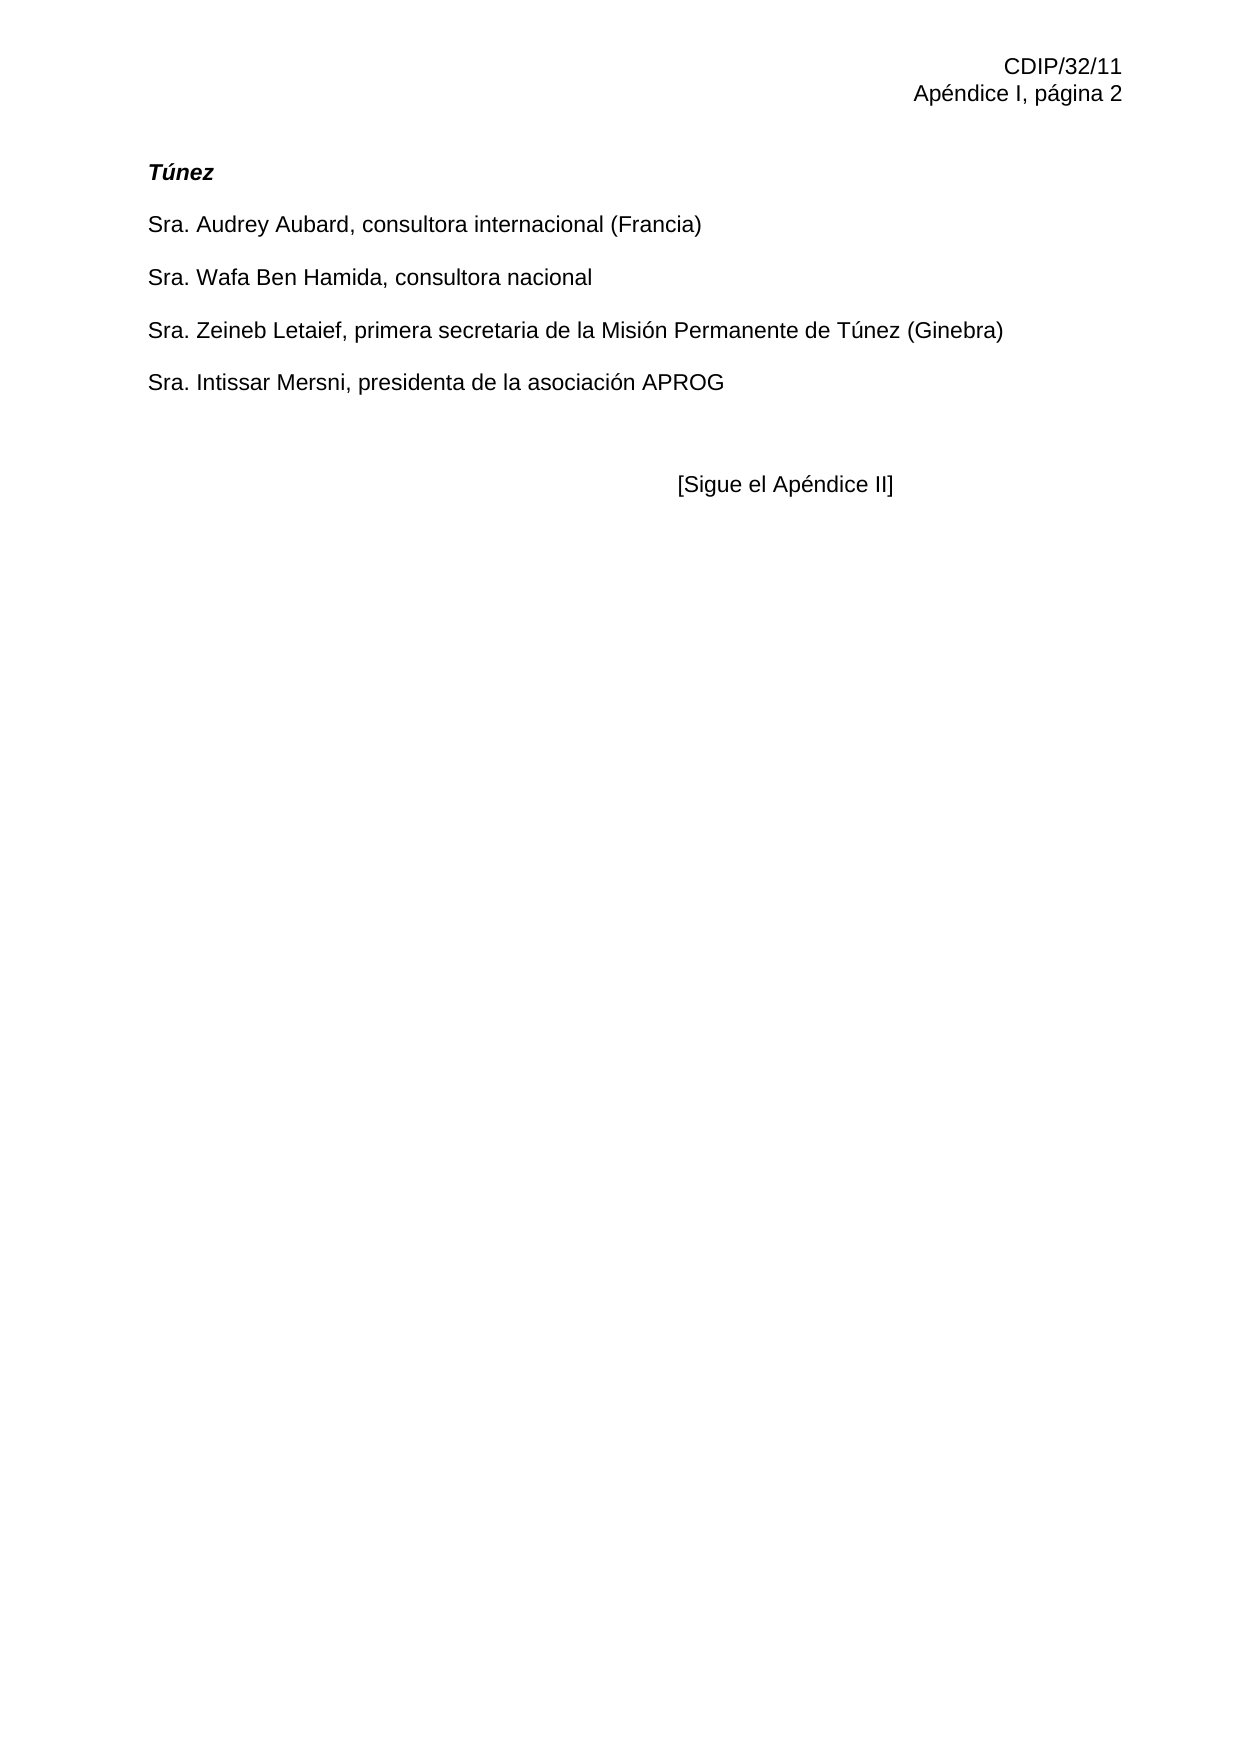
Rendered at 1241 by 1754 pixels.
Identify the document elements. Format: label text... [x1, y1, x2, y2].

text Sra. Zeineb Letaief, primera secretaria de la Misión Permanente de Túnez (Ginebra) [148, 317, 1122, 343]
text [Sigue el Apéndice II] [677, 471, 1122, 497]
text Túnez [148, 158, 1122, 185]
text Sra. Audrey Aubard, consultora internacional (Francia) [148, 211, 1122, 238]
text Sra. Wafa Ben Hamida, consultora nacional [148, 264, 1122, 290]
text Sra. Intissar Mersni, presidenta de la asociación APROG [148, 369, 1122, 396]
